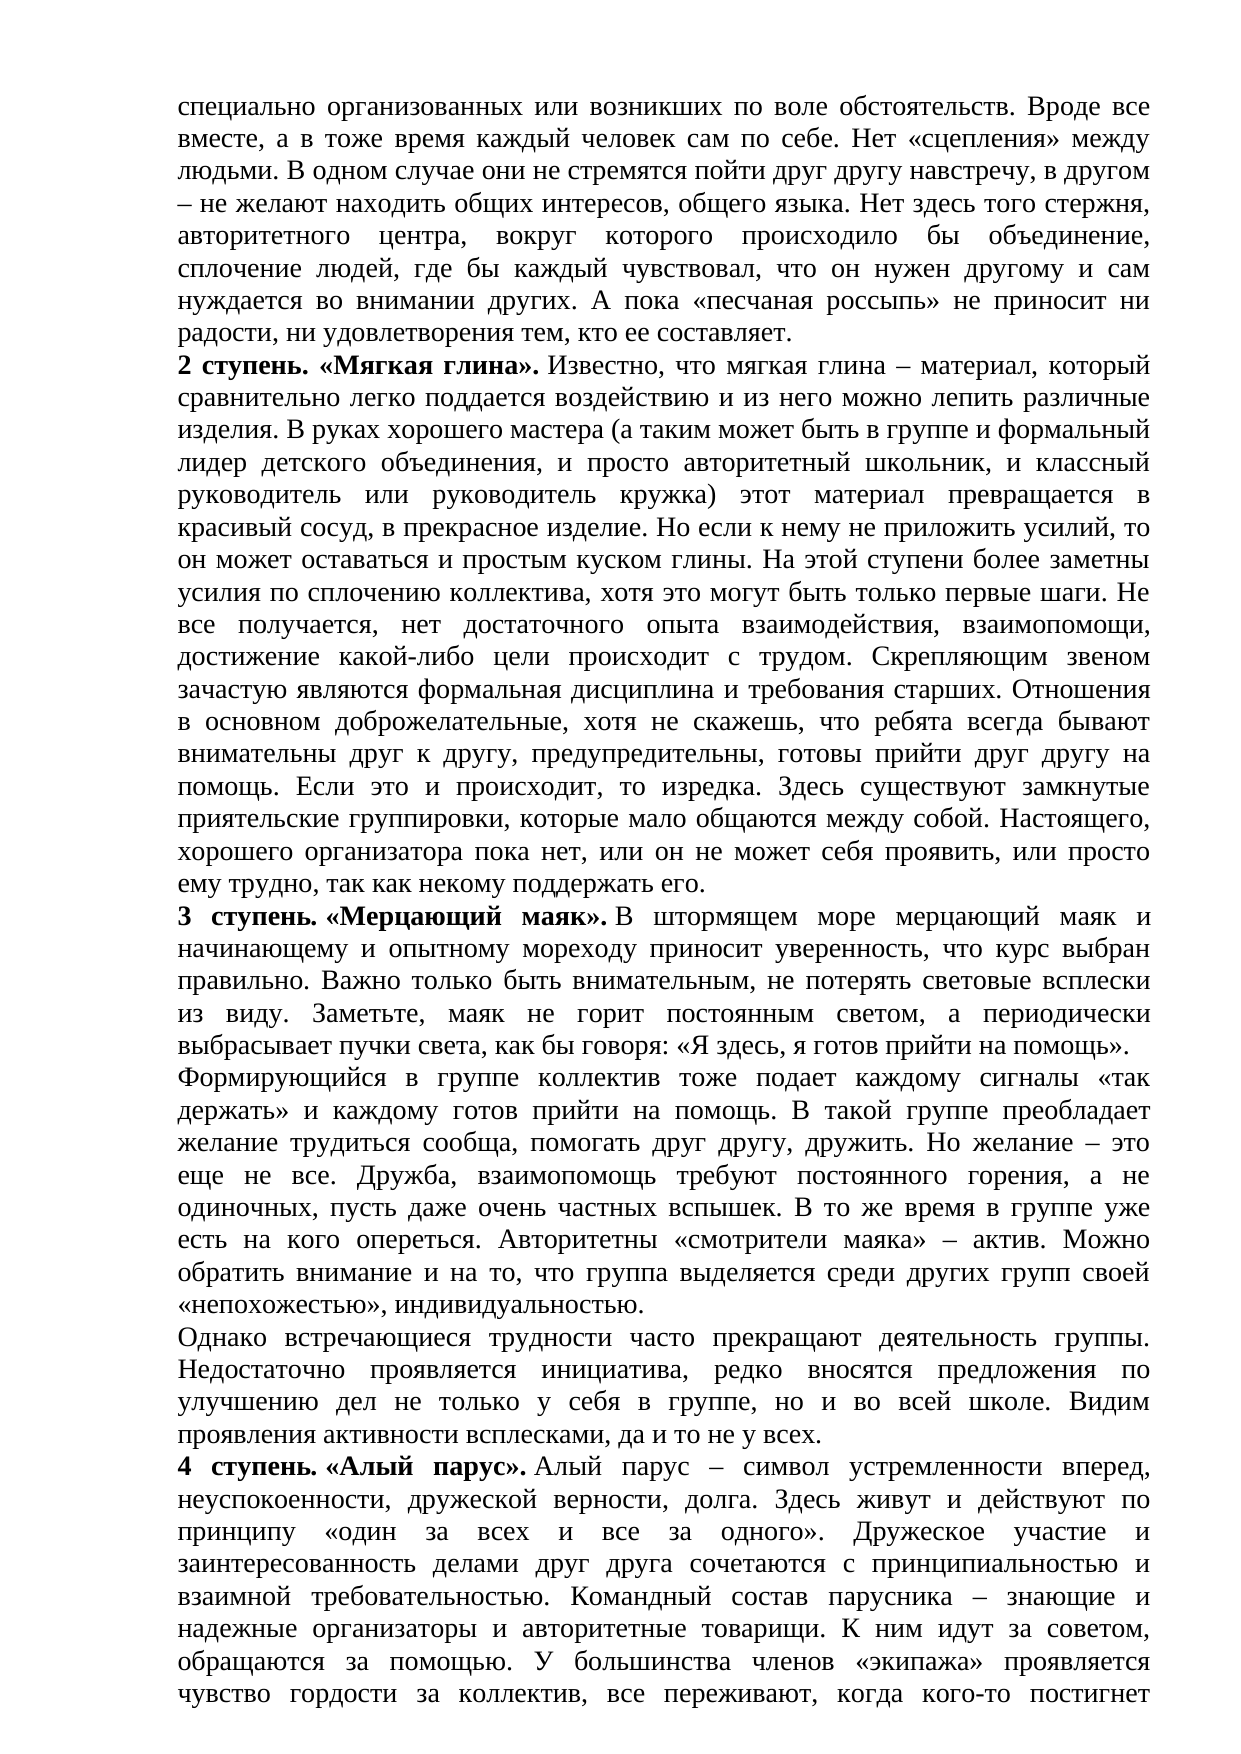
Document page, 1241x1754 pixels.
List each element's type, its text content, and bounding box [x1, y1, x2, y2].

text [177, 1449, 1152, 1708]
text 2 ступень. «Мягкая глина». Известно, что мягкая глина – материал, который сравнительно легко поддается воздействию и из него можно лепить различные изделия. В руках хорошего мастера (а таким может быть в группе и формальный лидер детского объединения, и просто авторитетный школьник, и классный руководитель или руководитель кружка) этот материал превращается в красивый сосуд, в прекрасное изделие. Но если к нему не приложить усилий, то он может оставаться и простым куском глины. На этой ступени более заметны усилия по сплочению коллектива, хотя это могут быть только первые шаги. Не все получается, нет достаточного опыта взаимодействия, взаимопомощи, достижение какой-либо цели происходит с трудом. Скрепляющим звеном зачастую являются формальная дисциплина и требования старших. Отношения в основном доброжелательные, хотя не скажешь, что ребята всегда бывают внимательны друг к другу, предупредительны, готовы прийти друг другу на помощь. Если это и происходит, то изредка. Здесь существуют замкнутые приятельские группировки, которые мало общаются между собой. Настоящего, хорошего организатора пока нет, или он не может себя проявить, или просто ему трудно, так как некому поддержать его. [177, 348, 1152, 898]
text Формирующийся в группе коллектив тоже подает каждому сигналы «так держать» и каждому готов прийти на помощь. В такой группе преобладает желание трудиться сообща, помогать друг другу, дружить. Но желание – это еще не все. Дружба, взаимопомощь требуют постоянного горения, а не одиночных, пусть даже очень частных вспышек. В то же время в группе уже есть на кого опереться. Авторитетны «смотрители маяка» – актив. Можно обратить внимание и на то, что группа выделяется среди других групп своей «непохожестью», индивидуальностью. [177, 1061, 1152, 1320]
text Однако встречающиеся трудности часто прекращают деятельность группы. Недостаточно проявляется инициатива, редко вносятся предложения по улучшению дел не только у себя в группе, но и во всей школе. Видим проявления активности всплесками, да и то не у всех. [177, 1320, 1152, 1449]
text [177, 89, 1152, 348]
text 3 ступень. «Мерцающий маяк». В штормящем море мерцающий маяк и начинающему и опытному мореходу приносит уверенность, что курс выбран правильно. Важно только быть внимательным, не потерять световые всплески из виду. Заметьте, маяк не горит постоянным светом, а периодически выбрасывает пучки света, как бы говоря: «Я здесь, я готов прийти на помощь». [177, 898, 1152, 1061]
